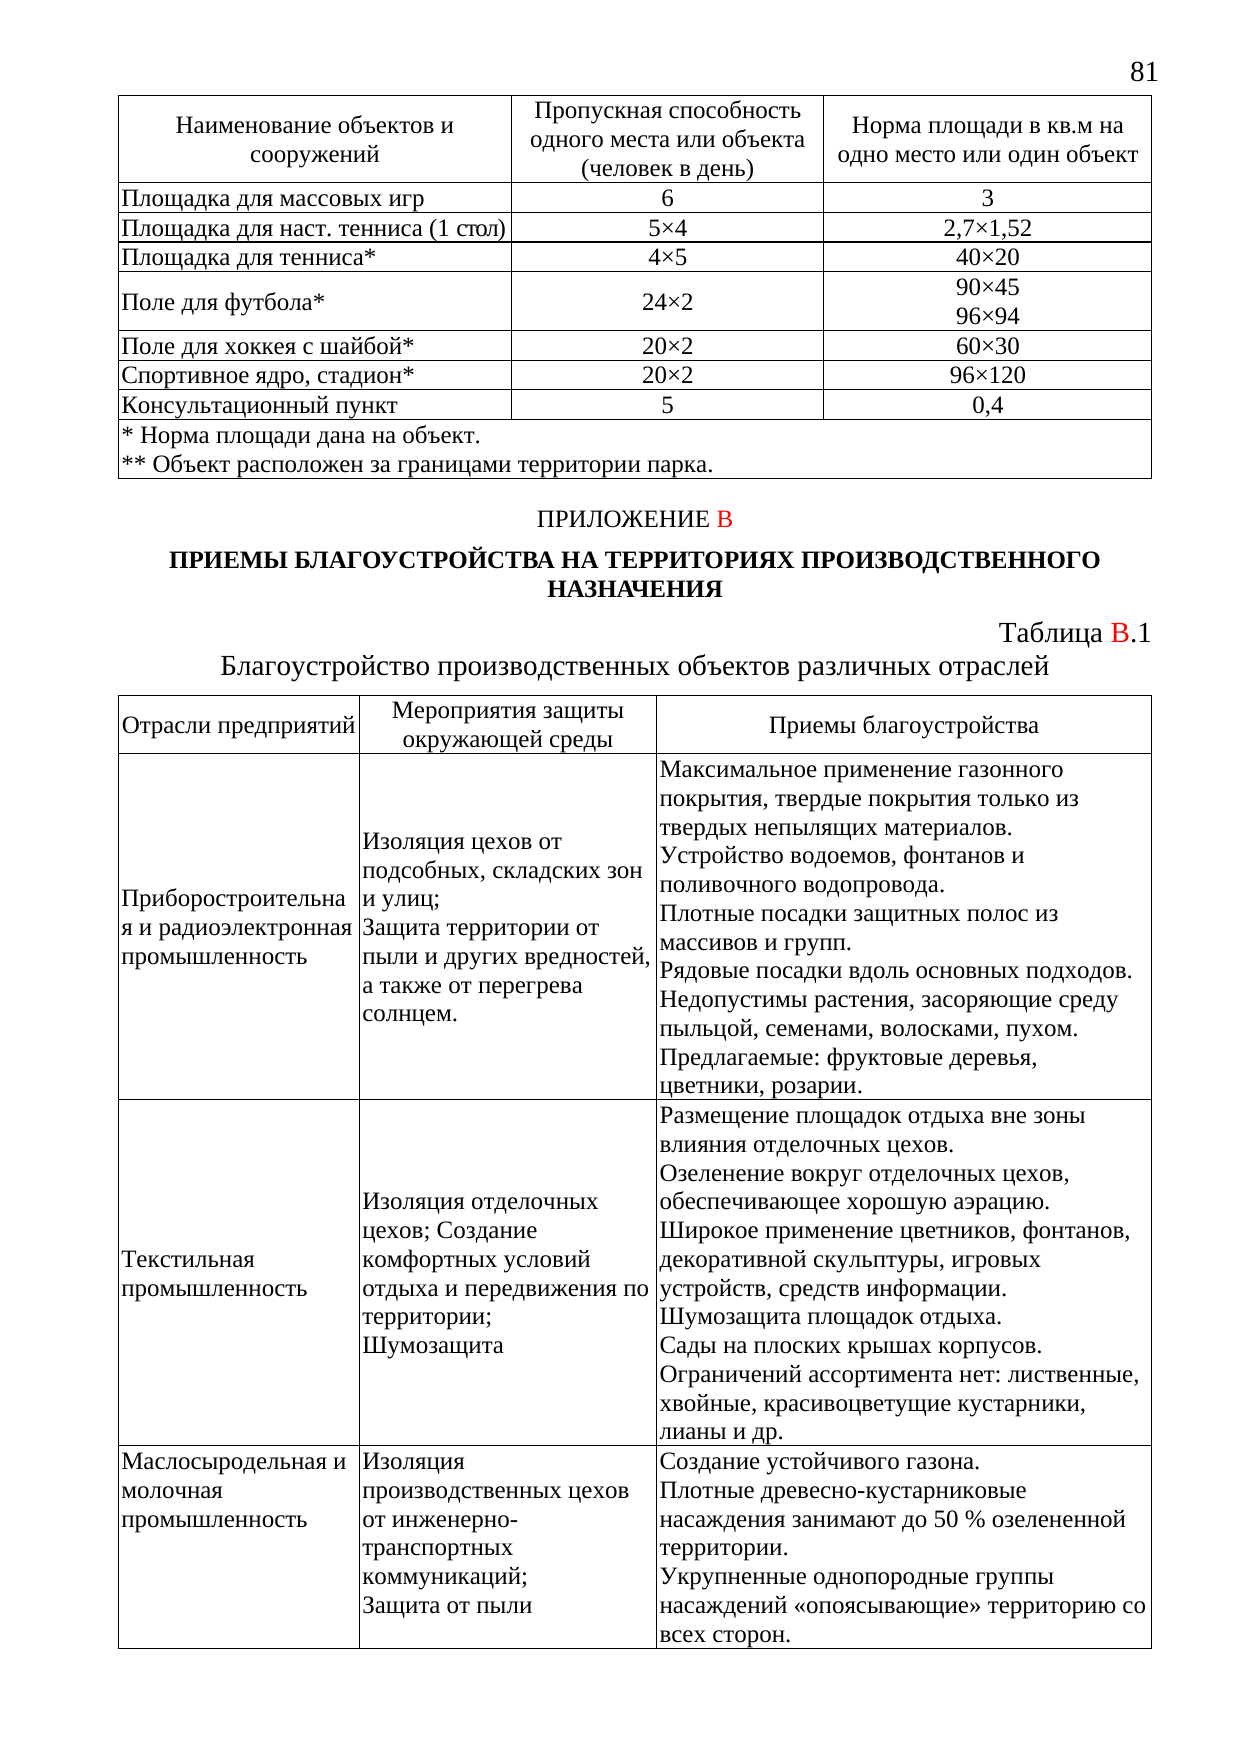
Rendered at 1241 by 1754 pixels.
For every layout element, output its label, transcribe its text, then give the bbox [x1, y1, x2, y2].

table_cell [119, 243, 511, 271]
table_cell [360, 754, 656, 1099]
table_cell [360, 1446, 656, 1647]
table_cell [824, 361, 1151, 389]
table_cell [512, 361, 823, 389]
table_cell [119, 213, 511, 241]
subtitle ПРИЛОЖЕНИЕ В [118, 504, 1152, 532]
text Благоустройство производственных объектов различных отраслей [118, 648, 1152, 682]
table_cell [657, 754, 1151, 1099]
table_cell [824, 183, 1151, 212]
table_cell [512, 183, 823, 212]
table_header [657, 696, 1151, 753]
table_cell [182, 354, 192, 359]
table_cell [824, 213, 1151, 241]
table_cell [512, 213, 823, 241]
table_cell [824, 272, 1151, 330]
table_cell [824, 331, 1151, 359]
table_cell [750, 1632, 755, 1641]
table_header Наименование объектов и сооружений [119, 96, 511, 182]
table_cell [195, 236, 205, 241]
subtitle ПРИЕМЫ БЛАГОУСТРОЙСТВА НА ТЕРРИТОРИЯХ ПРОИЗВОДСТВЕННОГО НАЗНАЧЕНИЯ [118, 545, 1152, 602]
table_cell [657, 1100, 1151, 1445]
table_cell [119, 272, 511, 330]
table_header Норма площади в кв.м на одно место или один объект [824, 96, 1151, 182]
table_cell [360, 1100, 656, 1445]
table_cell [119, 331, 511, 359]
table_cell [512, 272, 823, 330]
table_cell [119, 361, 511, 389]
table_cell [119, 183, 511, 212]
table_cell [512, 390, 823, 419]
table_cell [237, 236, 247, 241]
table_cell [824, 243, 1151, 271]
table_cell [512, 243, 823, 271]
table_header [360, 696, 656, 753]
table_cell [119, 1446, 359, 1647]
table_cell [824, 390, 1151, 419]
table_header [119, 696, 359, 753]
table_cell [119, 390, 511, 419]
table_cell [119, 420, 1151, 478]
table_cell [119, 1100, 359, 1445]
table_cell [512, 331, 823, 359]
table_header Пропускная способность одного места или объекта (человек в день) [512, 96, 823, 182]
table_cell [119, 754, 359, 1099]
text Таблица В.1 [118, 615, 1152, 648]
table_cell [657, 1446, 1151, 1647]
